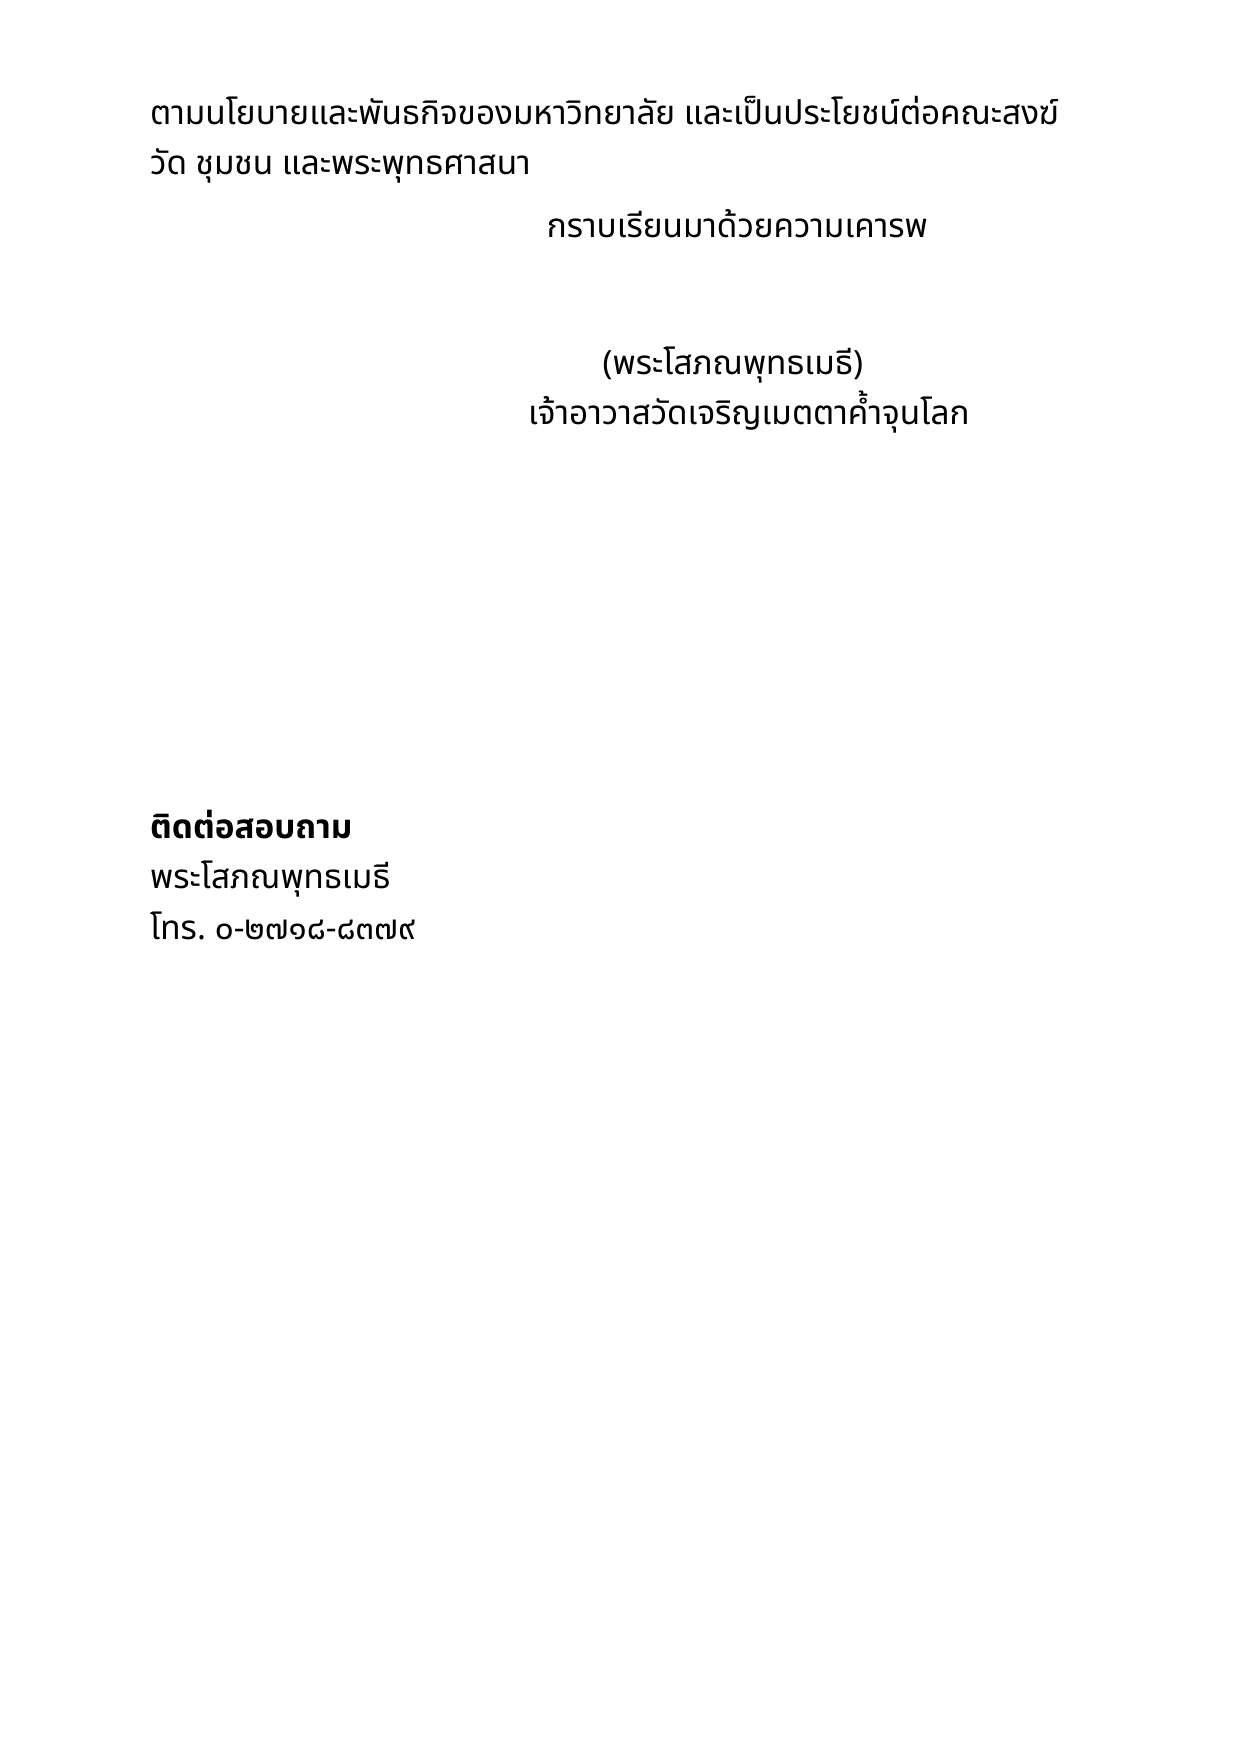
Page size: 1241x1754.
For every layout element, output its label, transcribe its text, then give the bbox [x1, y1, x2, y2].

text เจ้าอาวาสวัดเจริญเมตตาค้ำจุนโลก [225, 389, 1090, 440]
text (พระโสภณพุทธเมธี) [300, 339, 1090, 389]
text โทร. ๐-๒๗๑๘-๘๓๗๙ [150, 904, 1090, 954]
text กราบเรียนมาด้วยความเคารพ [150, 202, 1090, 252]
text พระโสภณพุทธเมธี [150, 853, 1090, 904]
text ติดต่อสอบถาม [150, 803, 1090, 853]
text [150, 89, 1090, 189]
